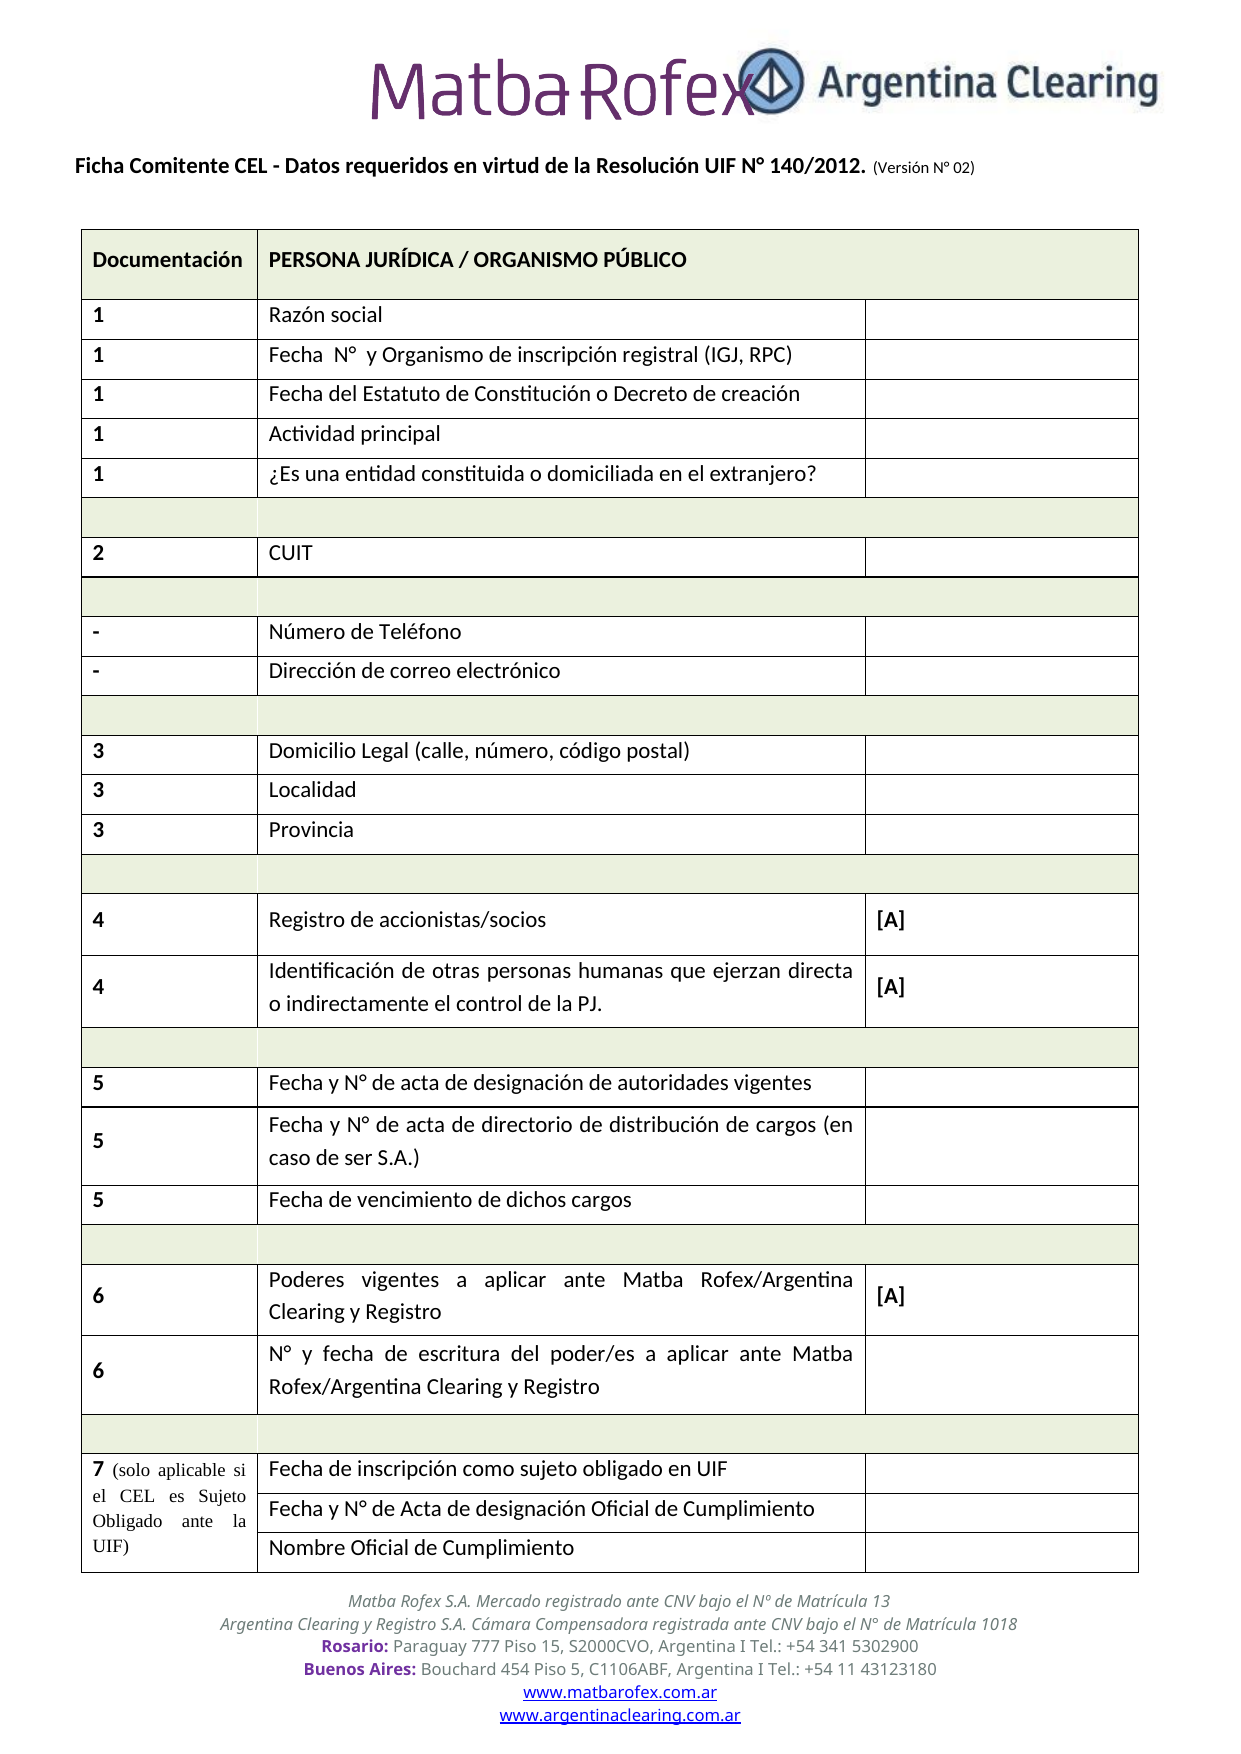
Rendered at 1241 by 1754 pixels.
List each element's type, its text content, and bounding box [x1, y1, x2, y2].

table_cell 1 [82, 380, 257, 418]
table_cell [866, 1336, 1138, 1413]
table_cell - [82, 657, 257, 695]
table_cell [A] [866, 894, 1138, 955]
table_cell [866, 300, 1138, 339]
table_cell Registro de accionistas/socios [258, 894, 865, 955]
table_cell Fecha y N° de Acta de designación Oficial de Cumplimiento [258, 1494, 865, 1532]
table_cell [82, 855, 257, 893]
table_cell 1 [82, 300, 257, 339]
text Ficha Comitente CEL - Datos requeridos en virtud de la Resolución UIF N° 140/2012. (Versión N° 02) [75, 151, 1240, 179]
table_cell [A] [866, 956, 1138, 1027]
table_cell Fecha y N° de acta de directorio de distribución de cargos (en caso de ser S.A.) [258, 1108, 865, 1184]
table_header PERSONA JURÍDICA / ORGANISMO PÚBLICO [258, 230, 1138, 299]
table_cell [82, 1225, 257, 1264]
table_cell [866, 617, 1138, 656]
table_cell Fecha de inscripción como sujeto obligado en UIF [258, 1454, 865, 1493]
table_cell [258, 578, 865, 616]
table_cell 3 [82, 815, 257, 853]
table_cell CUIT [258, 538, 865, 576]
table_cell Domicilio Legal (calle, número, código postal) [258, 736, 865, 774]
table_cell Fecha y N° de acta de designación de autoridades vigentes [258, 1068, 865, 1106]
table_cell [866, 775, 1138, 814]
table_cell Identificación de otras personas humanas que ejerzan directa o indirectamente el control de la PJ. [258, 956, 865, 1027]
table_cell Localidad [258, 775, 865, 814]
picture [362, 9, 1218, 146]
table_cell [258, 696, 865, 735]
table_cell Razón social [258, 300, 865, 339]
table_cell [A] [866, 1265, 1138, 1335]
table_cell [258, 1415, 865, 1453]
table_cell 1 [82, 419, 257, 458]
table_cell [866, 419, 1138, 458]
table_cell [865, 1028, 1138, 1067]
table_cell [82, 1415, 257, 1453]
table_cell 6 [82, 1336, 257, 1413]
table_cell Fecha del Estatuto de Constitución o Decreto de creación [258, 380, 865, 418]
table_cell [865, 1225, 1138, 1264]
table_cell Número de Teléfono [258, 617, 865, 656]
table_cell 1 [82, 459, 257, 497]
table_cell [82, 578, 257, 616]
table_cell 1 [82, 340, 257, 378]
table_cell 2 [82, 538, 257, 576]
table_cell [866, 1068, 1138, 1106]
table_cell [82, 1028, 257, 1067]
table_cell 3 [82, 775, 257, 814]
table_cell [866, 380, 1138, 418]
table_cell 5 [82, 1068, 257, 1106]
table_cell [865, 498, 1138, 537]
table_header Documentación [82, 230, 257, 299]
table_cell [82, 498, 257, 537]
table_cell 7 (solo aplicable si el CEL es Sujeto Obligado ante la UIF) [82, 1454, 257, 1572]
table_cell [866, 736, 1138, 774]
table_cell Fecha N° y Organismo de inscripción registral (IGJ, RPC) [258, 340, 865, 378]
table_cell [258, 1225, 865, 1264]
table_cell [866, 1533, 1138, 1572]
table_cell ¿Es una entidad constituida o domiciliada en el extranjero? [258, 459, 865, 497]
table_cell [82, 696, 257, 735]
table_cell [866, 657, 1138, 695]
table_cell [866, 1186, 1138, 1224]
table_cell [866, 1454, 1138, 1493]
table_cell [866, 1494, 1138, 1532]
table_cell Poderes vigentes a aplicar ante Matba Rofex/Argentina Clearing y Registro [258, 1265, 865, 1335]
table_cell [866, 459, 1138, 497]
table_cell [866, 815, 1138, 853]
table_cell [865, 578, 1138, 616]
table_cell [865, 1415, 1138, 1453]
table_cell [865, 696, 1138, 735]
table_cell [866, 538, 1138, 576]
table_cell 3 [82, 736, 257, 774]
table_cell N° y fecha de escritura del poder/es a aplicar ante Matba Rofex/Argentina Clearing y Registro [258, 1336, 865, 1413]
table_cell Actividad principal [258, 419, 865, 458]
table_cell [866, 1108, 1138, 1184]
table_cell Dirección de correo electrónico [258, 657, 865, 695]
table_cell [258, 498, 865, 537]
table_cell 5 [82, 1186, 257, 1224]
table_cell 4 [82, 894, 257, 955]
table_cell [866, 340, 1138, 378]
table_cell - [82, 617, 257, 656]
table_cell [865, 855, 1138, 893]
table_cell Nombre Oficial de Cumplimiento [258, 1533, 865, 1572]
table_cell [258, 855, 865, 893]
table_cell Provincia [258, 815, 865, 853]
table_cell 5 [82, 1108, 257, 1184]
table_cell 4 [82, 956, 257, 1027]
table_cell Fecha de vencimiento de dichos cargos [258, 1186, 865, 1224]
table_cell [258, 1028, 865, 1067]
table_cell 6 [82, 1265, 257, 1335]
